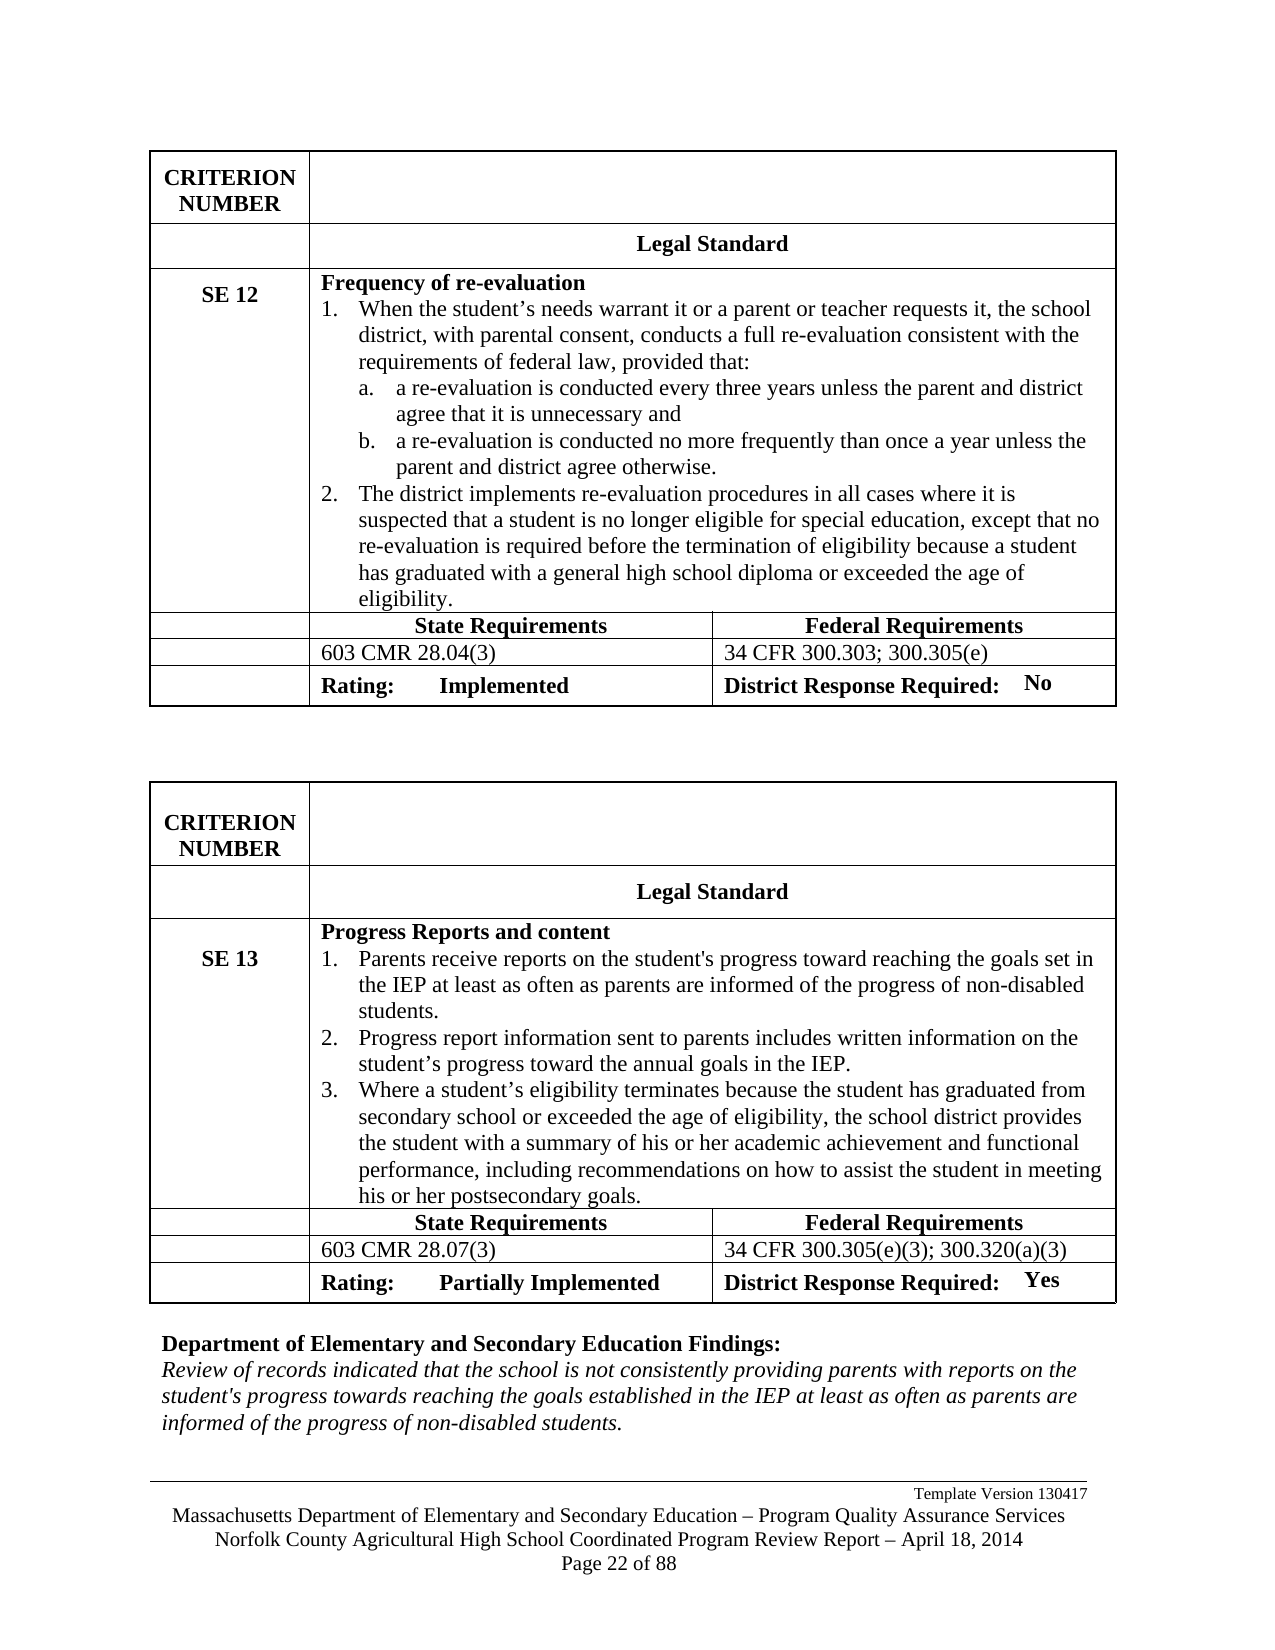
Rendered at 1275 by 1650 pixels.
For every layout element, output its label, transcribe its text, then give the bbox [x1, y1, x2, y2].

table_cell State Requirements [310, 613, 712, 638]
table_cell [151, 613, 309, 638]
table_cell [151, 866, 309, 918]
table_cell 603 CMR 28.07(3) [310, 1236, 712, 1262]
table_cell Federal Requirements [713, 613, 1115, 638]
table_cell Yes [1013, 1263, 1115, 1302]
table_cell Federal Requirements [713, 1209, 1115, 1235]
table_cell 34 CFR 300.305(e)(3); 300.320(a)(3) [713, 1236, 1115, 1262]
table_header Department of Elementary and Secondary Education Findings: [150, 1330, 1116, 1356]
table_cell Legal Standard [310, 224, 1115, 268]
table_cell Legal Standard [310, 866, 1115, 918]
table_cell District Response Required: [713, 1263, 1012, 1302]
table_cell [151, 1236, 309, 1262]
table_cell No [1013, 666, 1115, 705]
table_cell Implemented [422, 666, 712, 705]
table_cell Review of records indicated that the school is not consistently providing parents with reports on the student's progress towards reaching the goals established in the IEP at least as often as parents are informed of the progress of non-disabled students. [150, 1356, 1116, 1462]
table_cell 603 CMR 28.04(3) [310, 639, 712, 665]
table_cell SE 13 [151, 919, 309, 1208]
table_cell [151, 224, 309, 268]
table_cell [151, 666, 309, 705]
table_cell [151, 639, 309, 665]
table_header CRITERION NUMBER [151, 783, 309, 865]
table_cell Progress Reports and content Parents receive reports on the student's progress toward reaching the goals set in the IEP at least as often as parents are informed of the progress of non-disabled students. Progress report information sent to parents includes written information on the student’s progress toward the annual goals in the IEP. Where a student’s eligibility terminates because the student has graduated from secondary school or exceeded the age of eligibility, the school district provides the student with a summary of his or her academic achievement and functional performance, including recommendations on how to assist the student in meeting his or her postsecondary goals. [310, 919, 1115, 1208]
table_header CRITERION NUMBER [151, 152, 309, 223]
table_cell Frequency of re-evaluation When the student’s needs warrant it or a parent or teacher requests it, the school district, with parental consent, conducts a full re-evaluation consistent with the requirements of federal law, provided that: a re-evaluation is conducted every three years unless the parent and district agree that it is unnecessary and a re-evaluation is conducted no more frequently than once a year unless the parent and district agree otherwise. The district implements re-evaluation procedures in all cases where it is suspected that a student is no longer eligible for special education, except that no re-evaluation is required before the termination of eligibility because a student has graduated with a general high school diploma or exceeded the age of eligibility. [310, 269, 1115, 611]
table_cell District Response Required: [713, 666, 1012, 705]
table_cell SE 12 [151, 269, 309, 611]
table_header [310, 783, 1115, 865]
table_cell State Requirements [310, 1209, 712, 1235]
table_cell [151, 1209, 309, 1235]
table_cell [151, 1263, 309, 1302]
table_cell Partially Implemented [422, 1263, 712, 1302]
table_cell 34 CFR 300.303; 300.305(e) [713, 639, 1115, 665]
table_cell Rating: [310, 1263, 422, 1302]
table_header [310, 152, 1115, 223]
table_cell Rating: [310, 666, 422, 705]
